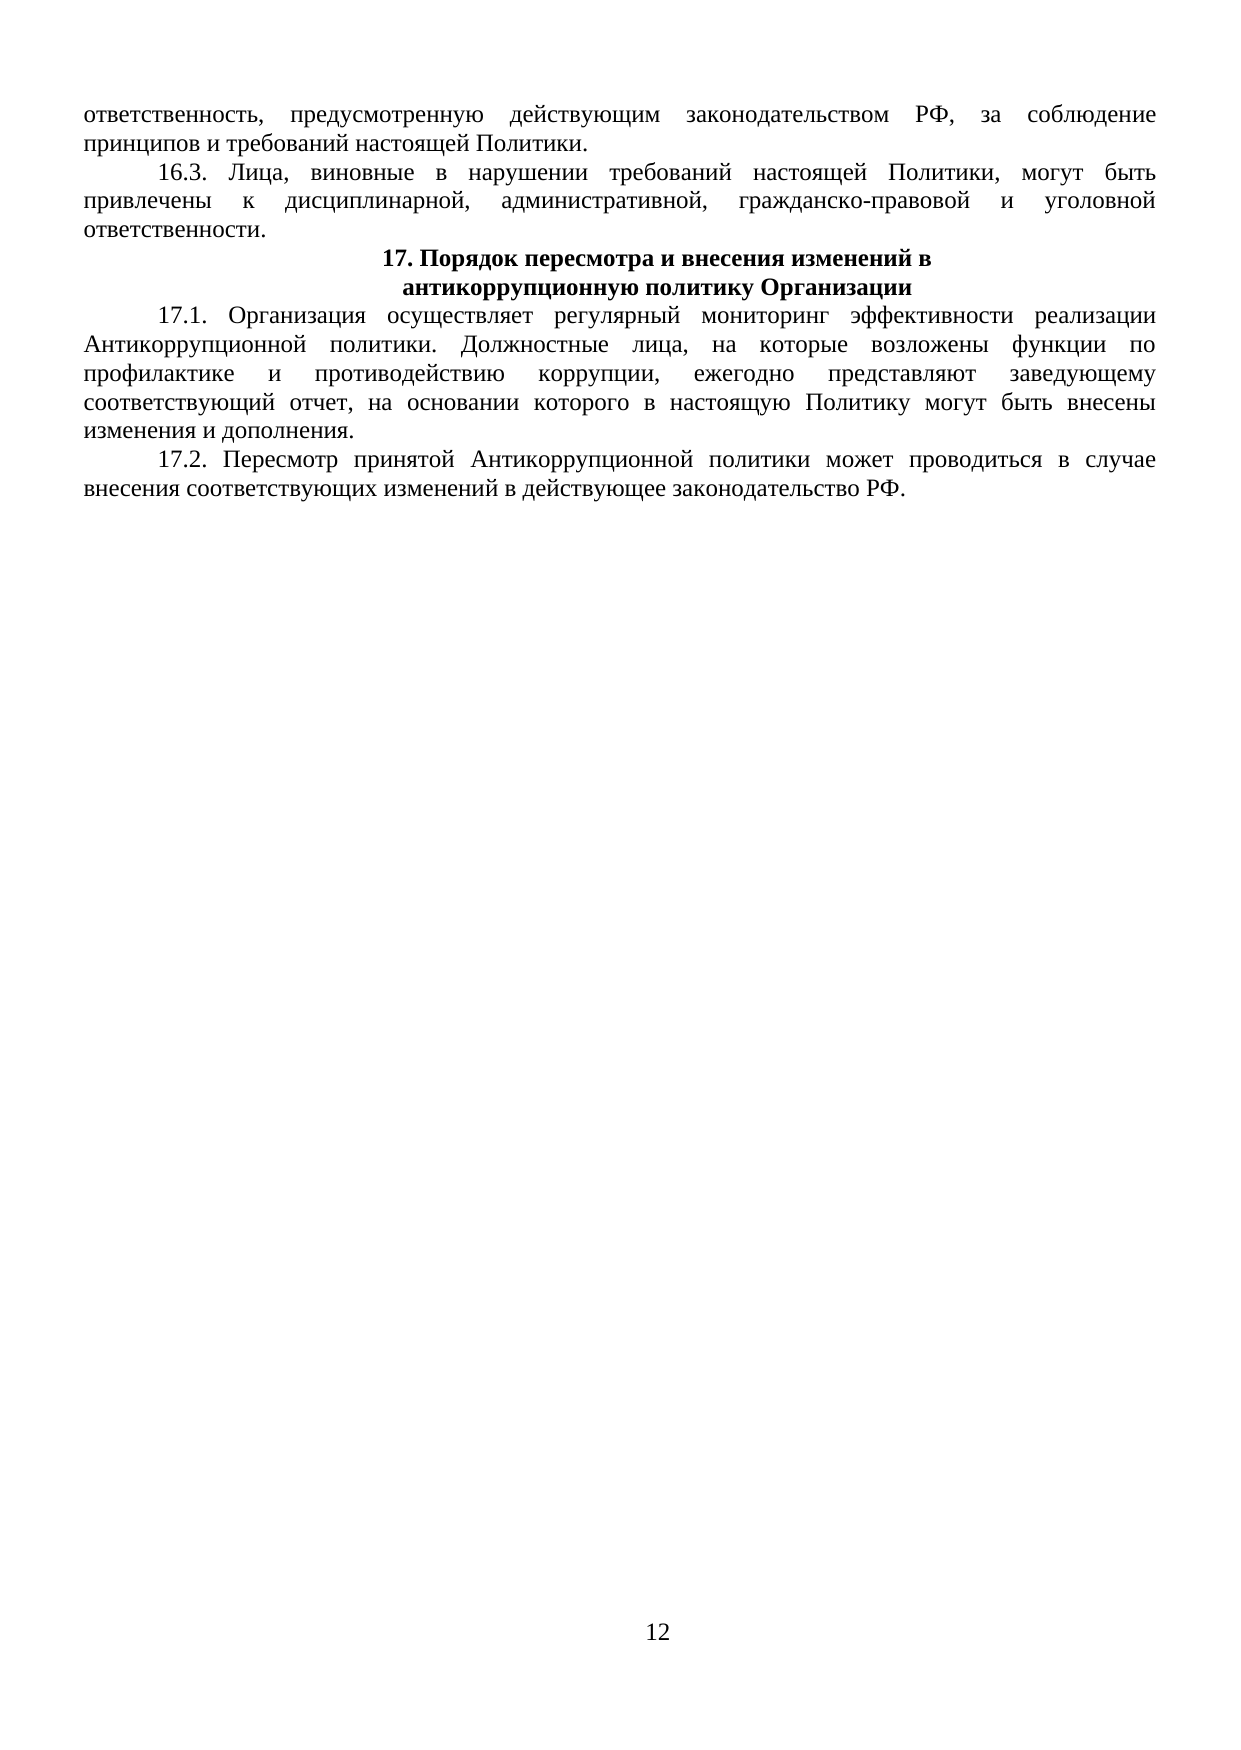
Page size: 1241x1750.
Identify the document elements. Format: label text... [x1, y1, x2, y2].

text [83, 99, 1157, 157]
text 17.2. Пересмотр принятой Антикоррупционной политики может проводиться в случае внесения соответствующих изменений в действующее законодательство РФ. [83, 444, 1157, 502]
text 16.3. Лица, виновные в нарушении требований настоящей Политики, могут быть привлечены к дисциплинарной, административной, гражданско-правовой и уголовной ответственности. [83, 157, 1157, 243]
text антикоррупционную политику Организации [83, 272, 1157, 300]
text 17. Порядок пересмотра и внесения изменений в [83, 243, 1157, 272]
text 17.1. Организация осуществляет регулярный мониторинг эффективности реализации Антикоррупционной политики. Должностные лица, на которые возложены функции по профилактике и противодействию коррупции, ежегодно представляют заведующему соответствующий отчет, на основании которого в настоящую Политику могут быть внесены изменения и дополнения. [83, 300, 1157, 444]
